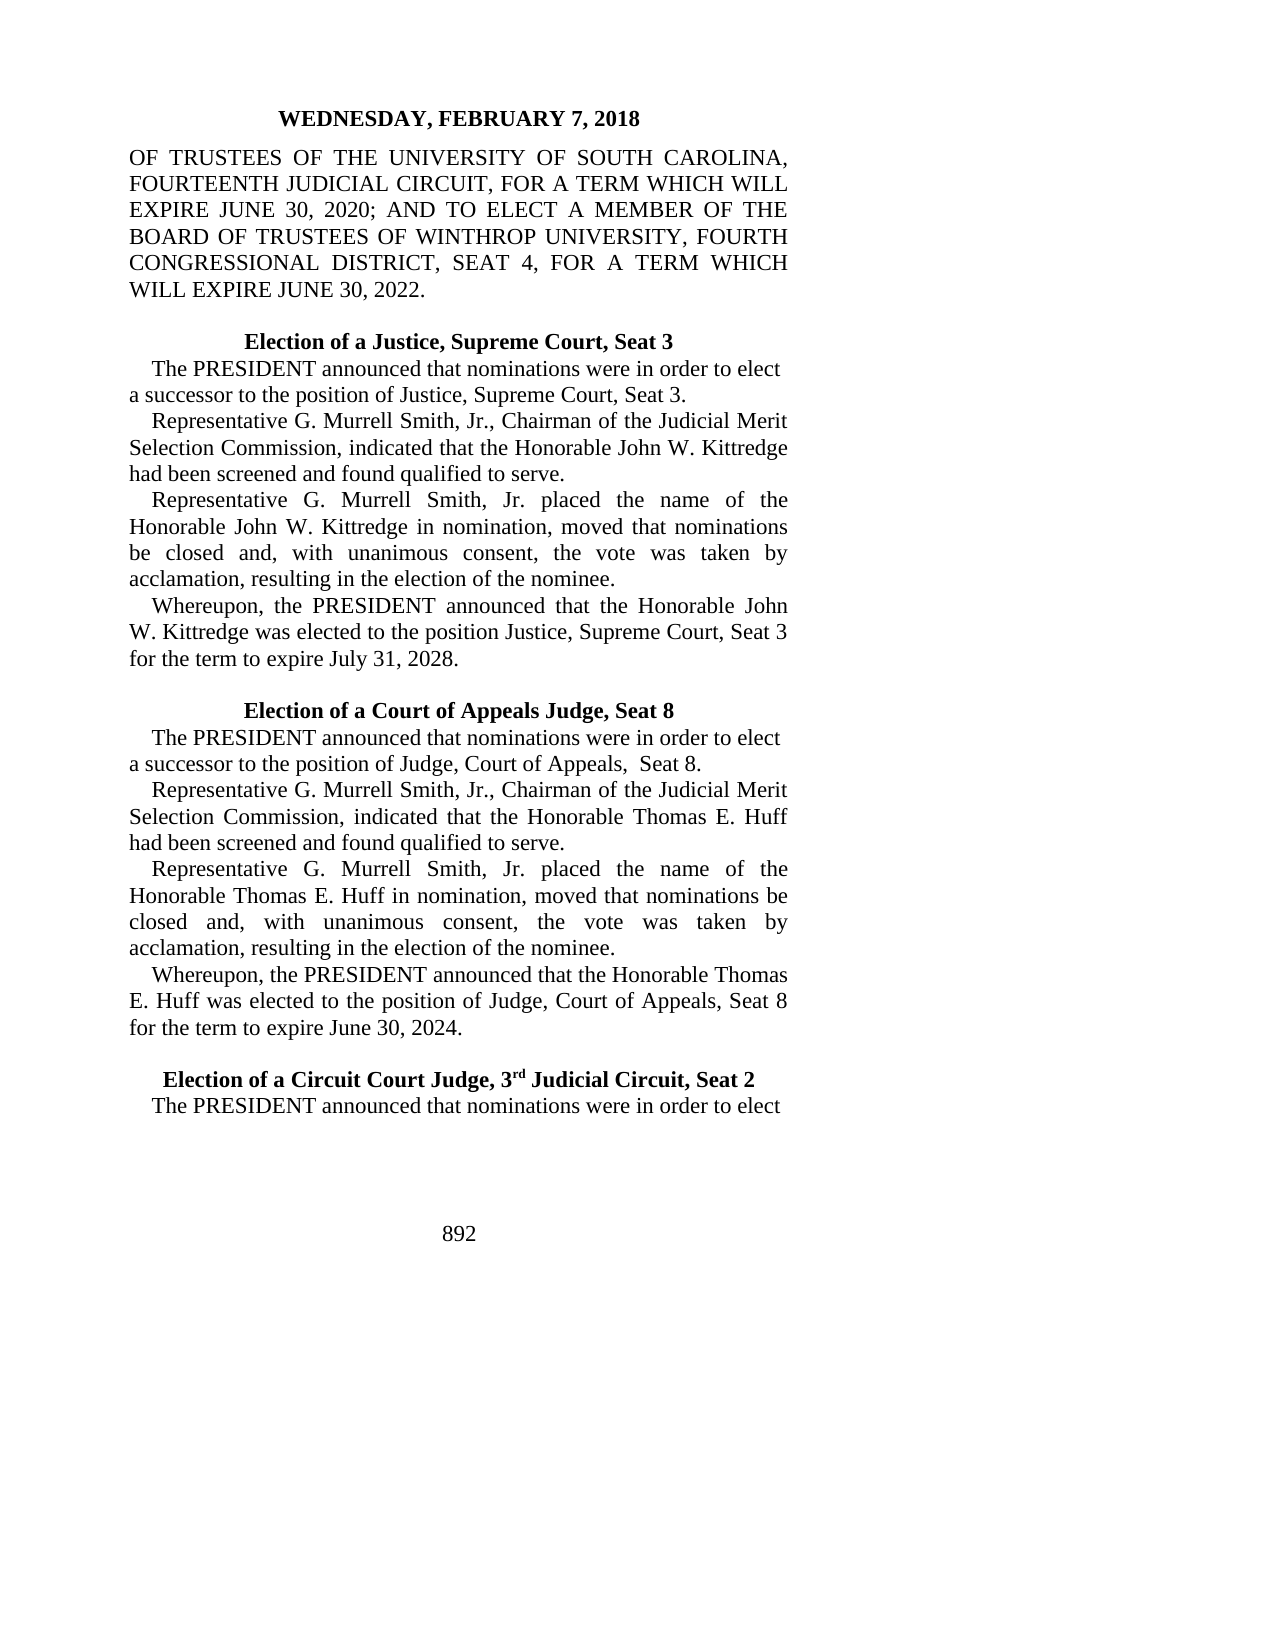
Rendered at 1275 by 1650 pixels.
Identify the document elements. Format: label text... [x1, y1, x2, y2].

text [129, 144, 789, 302]
text Representative G. Murrell Smith, Jr., Chairman of the Judicial Merit Selection Commission, indicated that the Honorable Thomas E. Huff had been screened and found qualified to serve. [129, 776, 789, 855]
text Representative G. Murrell Smith, Jr. placed the name of the Honorable Thomas E. Huff in nomination, moved that nominations be closed and, with unanimous consent, the vote was taken by acclamation, resulting in the election of the nominee. [129, 855, 789, 961]
text Election of a Circuit Court Judge, 3rd Judicial Circuit, Seat 2 [129, 1066, 789, 1093]
text The PRESIDENT announced that nominations were in order to elect [129, 1093, 789, 1119]
text Whereupon, the PRESIDENT announced that the Honorable John W. Kittredge was elected to the position Justice, Supreme Court, Seat 3 for the term to expire July 31, 2028. [129, 592, 789, 671]
text a successor to the position of Justice, Supreme Court, Seat 3. [129, 381, 789, 407]
text The PRESIDENT announced that nominations were in order to elect [129, 355, 789, 381]
text a successor to the position of Judge, Court of Appeals, Seat 8. [129, 750, 789, 776]
text Election of a Justice, Supreme Court, Seat 3 [129, 328, 789, 355]
text Representative G. Murrell Smith, Jr., Chairman of the Judicial Merit Selection Commission, indicated that the Honorable John W. Kittredge had been screened and found qualified to serve. [129, 407, 789, 486]
text The PRESIDENT announced that nominations were in order to elect [129, 724, 789, 750]
text Whereupon, the PRESIDENT announced that the Honorable Thomas E. Huff was elected to the position of Judge, Court of Appeals, Seat 8 for the term to expire June 30, 2024. [129, 961, 789, 1040]
text Representative G. Murrell Smith, Jr. placed the name of the Honorable John W. Kittredge in nomination, moved that nominations be closed and, with unanimous consent, the vote was taken by acclamation, resulting in the election of the nominee. [129, 486, 789, 592]
text Election of a Court of Appeals Judge, Seat 8 [129, 697, 789, 724]
